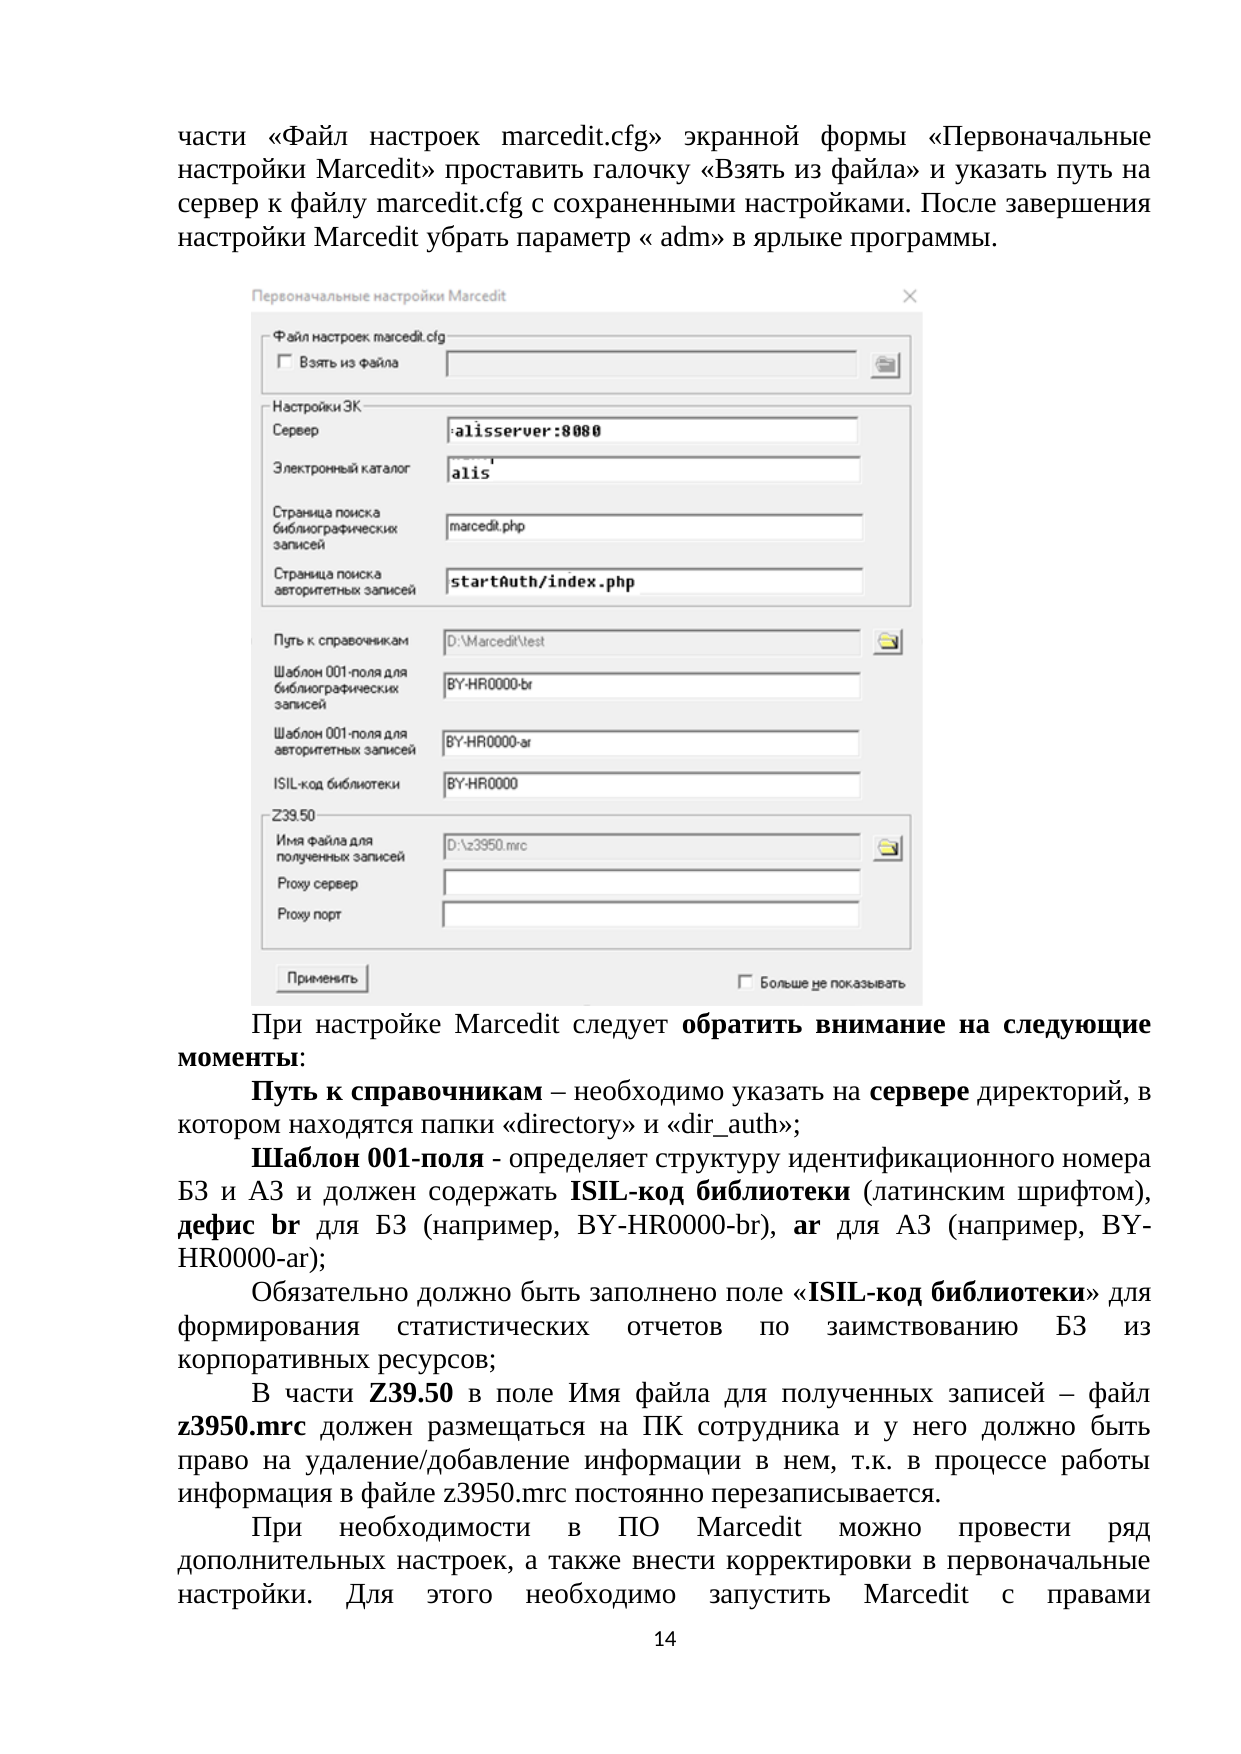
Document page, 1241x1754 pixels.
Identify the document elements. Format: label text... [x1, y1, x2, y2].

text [177, 1509, 1152, 1609]
text В части Z39.50 в поле Имя файла для полученных записей – файл z3950.mrc должен размещаться на ПК сотрудника и у него должно быть право на удаление/добавление информации в нем, т.к. в процессе работы информация в файле z3950.mrc постоянно перезаписывается. [177, 1375, 1152, 1509]
text При настройке Marcedit следует обратить внимание на следующие моменты: [177, 1006, 1152, 1073]
text Обязательно должно быть заполнено поле «ISIL-код библиотеки» для формирования статистических отчетов по заимствованию БЗ из корпоративных ресурсов; [177, 1274, 1152, 1375]
text Шаблон 001-поля - определяет структуру идентификационного номера БЗ и АЗ и должен содержать ISIL-код библиотеки (латинским шрифтом), дефис br для БЗ (например, BY-HR0000-br), ar для АЗ (например, BY-HR0000-ar); [177, 1140, 1152, 1274]
text Путь к справочникам – необходимо указать на сервере директорий, в котором находятся папки «directory» и «dir_auth»; [177, 1073, 1152, 1140]
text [177, 118, 1152, 252]
picture [251, 285, 923, 1006]
